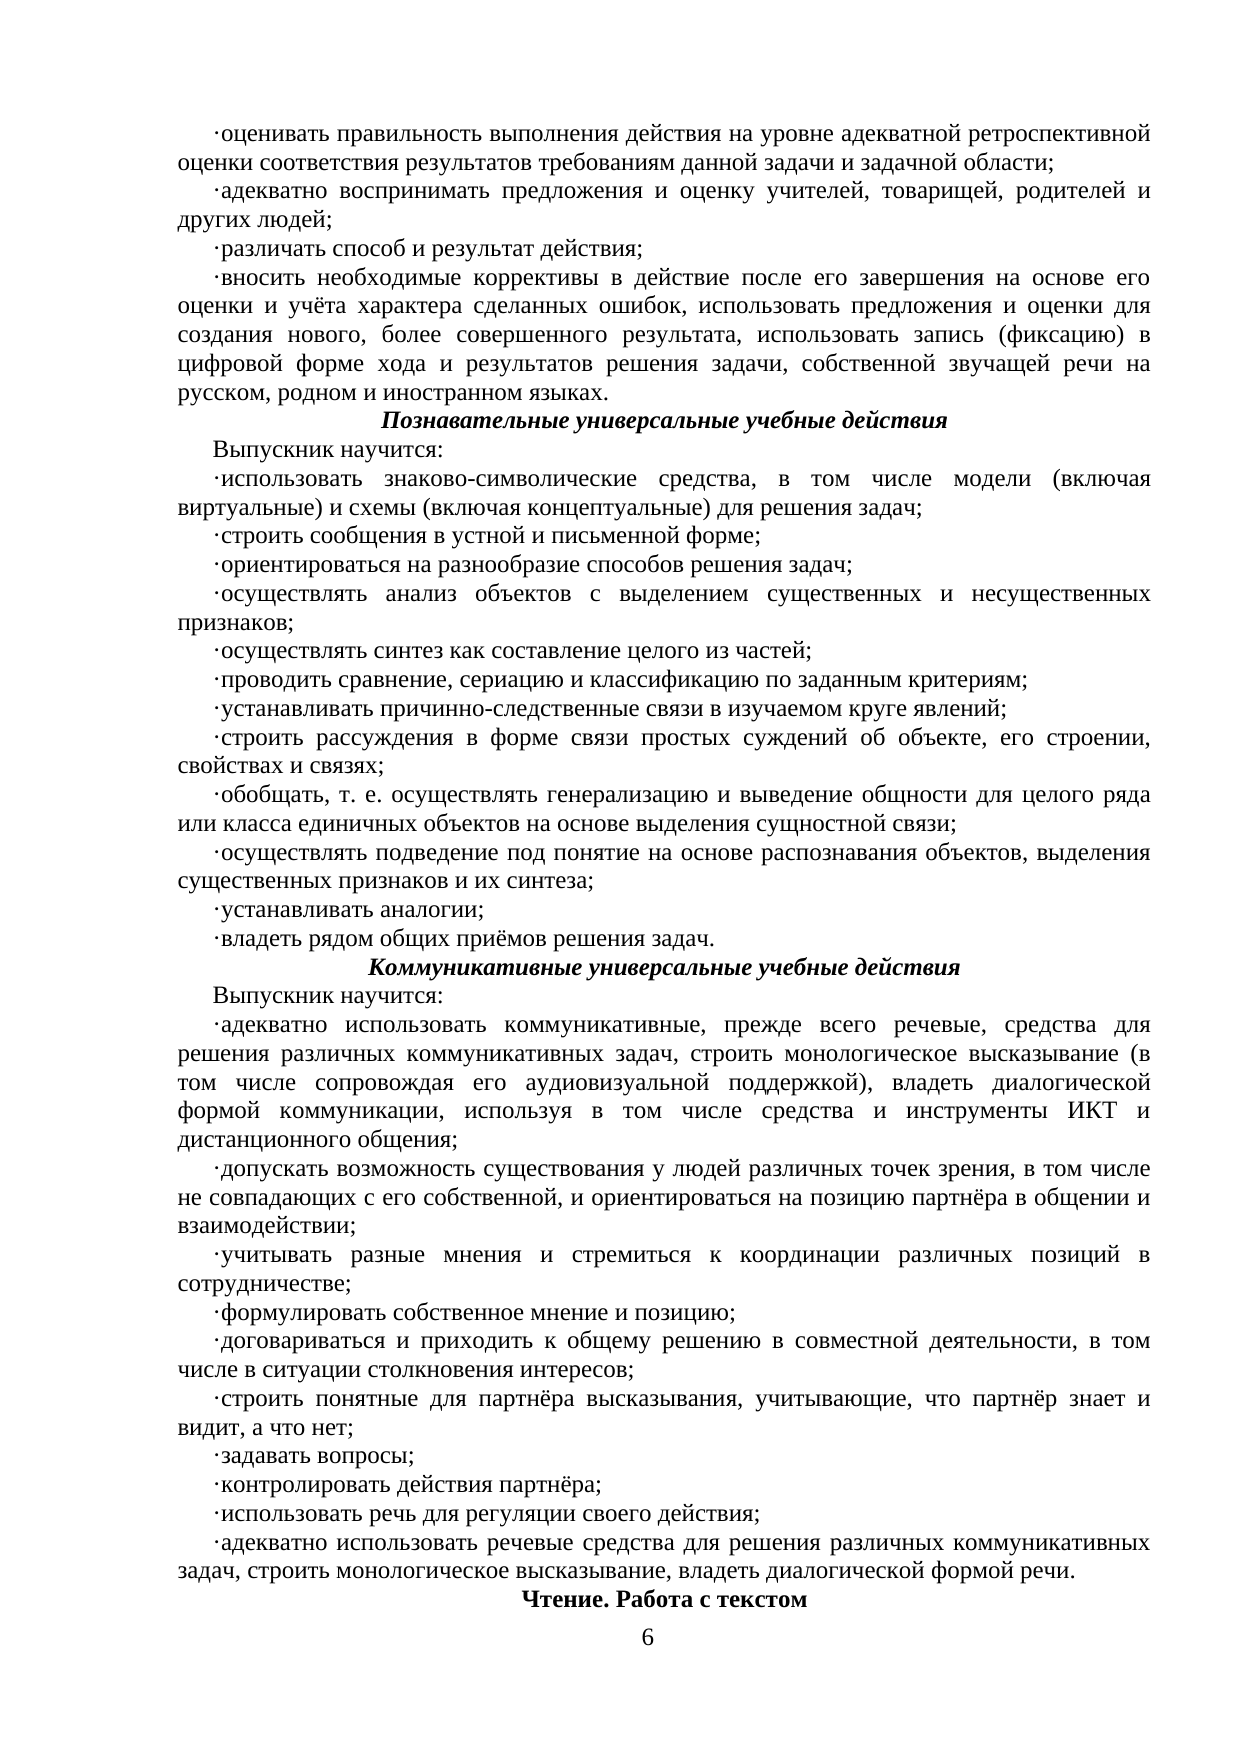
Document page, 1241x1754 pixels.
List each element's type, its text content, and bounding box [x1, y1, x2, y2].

text ·осуществлять синтез как составление целого из частей; [177, 636, 1152, 664]
text Выпускник научится: [177, 981, 1152, 1009]
text ·вносить необходимые коррективы в действие после его завершения на основе его оценки и учёта характера сделанных ошибок, использовать предложения и оценки для создания нового, более совершенного результата, использовать запись (фиксацию) в цифровой форме хода и результатов решения задачи, собственной звучащей речи на русском, родном и иностранном языках. [177, 262, 1152, 406]
text Выпускник научится: [177, 434, 1152, 463]
text ·формулировать собственное мнение и позицию; [177, 1297, 1152, 1326]
text ·использовать знаково-символические средства, в том числе модели (включая виртуальные) и схемы (включая концептуальные) для решения задач; [177, 463, 1152, 521]
text ·устанавливать причинно-следственные связи в изучаемом круге явлений; [177, 693, 1152, 722]
text ·обобщать, т. е. осуществлять генерализацию и выведение общности для целого ряда или класса единичных объектов на основе выделения сущностной связи; [177, 779, 1152, 837]
text ·строить сообщения в устной и письменной форме; [177, 521, 1152, 549]
text ·допускать возможность существования у людей различных точек зрения, в том числе не совпадающих с его собственной, и ориентироваться на позицию партнёра в общении и взаимодействии; [177, 1153, 1152, 1239]
text ·задавать вопросы; [177, 1441, 1152, 1469]
text ·учитывать разные мнения и стремиться к координации различных позиций в сотрудничестве; [177, 1239, 1152, 1297]
text ·оценивать правильность выполнения действия на уровне адекватной ретроспективной оценки соответствия результатов требованиям данной задачи и задачной области; [177, 118, 1152, 176]
text ·строить понятные для партнёра высказывания, учитывающие, что партнёр знает и видит, а что нет; [177, 1383, 1152, 1441]
text ·контролировать действия партнёра; [177, 1469, 1152, 1498]
text ·устанавливать аналогии; [177, 894, 1152, 923]
text ·использовать речь для регуляции своего действия; [177, 1498, 1152, 1527]
text ·ориентироваться на разнообразие способов решения задач; [177, 549, 1152, 578]
text ·адекватно использовать речевые средства для решения различных коммуникативных задач, строить монологическое высказывание, владеть диалогической формой речи. [177, 1527, 1152, 1584]
text Познавательные универсальные учебные действия [177, 406, 1152, 434]
text ·различать способ и результат действия; [177, 233, 1152, 262]
text ·договариваться и приходить к общему решению в совместной деятельности, в том числе в ситуации столкновения интересов; [177, 1326, 1152, 1383]
text ·осуществлять подведение под понятие на основе распознавания объектов, выделения существенных признаков и их синтеза; [177, 837, 1152, 894]
text ·проводить сравнение, сериацию и классификацию по заданным критериям; [177, 664, 1152, 693]
text ·строить рассуждения в форме связи простых суждений об объекте, его строении, свойствах и связях; [177, 722, 1152, 779]
text Коммуникативные универсальные учебные действия [177, 952, 1152, 981]
text ·адекватно воспринимать предложения и оценку учителей, товарищей, родителей и других людей; [177, 176, 1152, 233]
text ·владеть рядом общих приёмов решения задач. [177, 923, 1152, 952]
text Чтение. Работа с текстом [177, 1584, 1152, 1613]
text ·адекватно использовать коммуникативные, прежде всего речевые, средства для решения различных коммуникативных задач, строить монологическое высказывание (в том числе сопровождая его аудиовизуальной поддержкой), владеть диалогической формой коммуникации, используя в том числе средства и инструменты ИКТ и дистанционного общения; [177, 1009, 1152, 1153]
text ·осуществлять анализ объектов с выделением существенных и несущественных признаков; [177, 578, 1152, 636]
